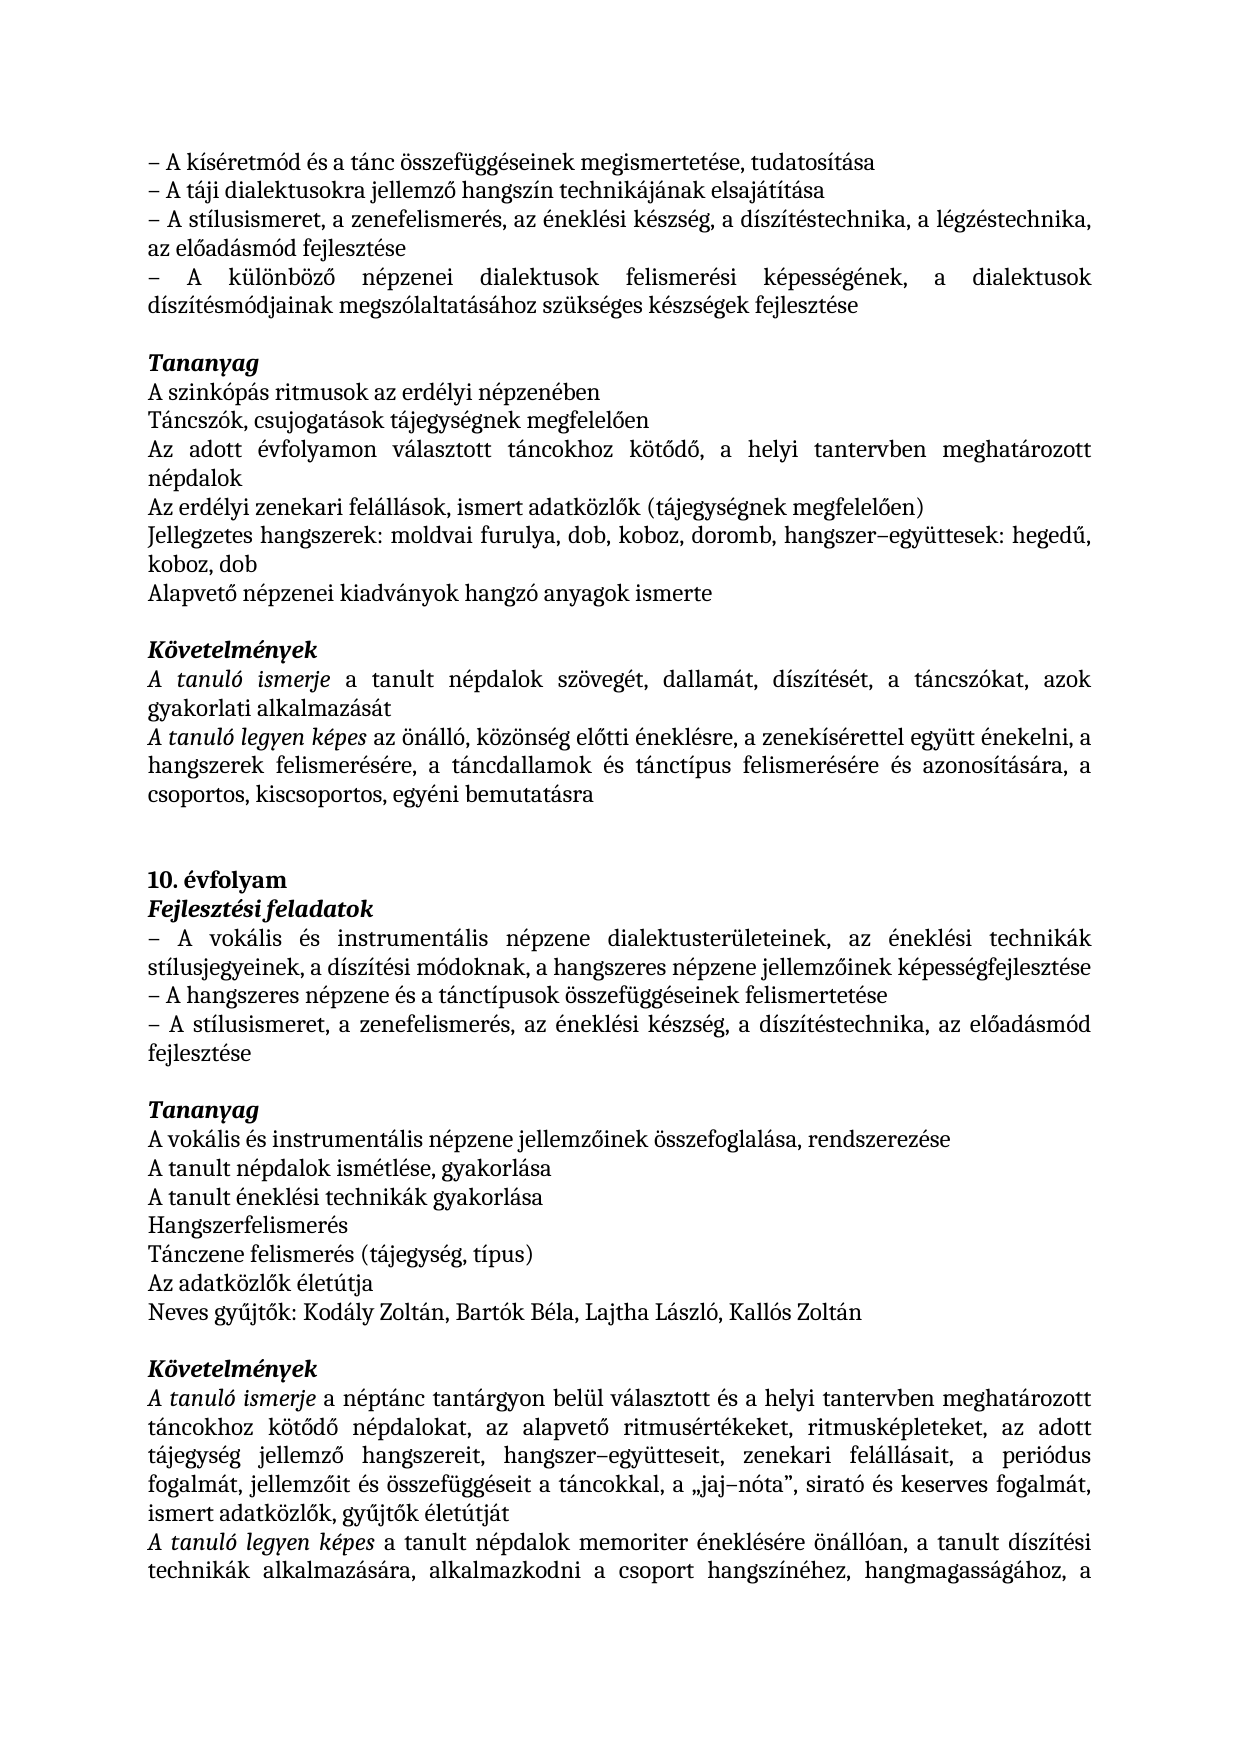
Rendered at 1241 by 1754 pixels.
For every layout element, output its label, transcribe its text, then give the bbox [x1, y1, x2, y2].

text Tánczene felismerés (tájegység, típus) [148, 1240, 1093, 1269]
text – A vokális és instrumentális népzene dialektusterületeinek, az éneklési technikák stílusjegyeinek, a díszítési módoknak, a hangszeres népzene jellemzőinek képességfejlesztése [148, 924, 1093, 981]
text Követelmények [148, 1355, 1093, 1384]
text – A kíséretmód és a tánc összefüggéseinek megismertetése, tudatosítása [148, 148, 1093, 176]
text – A stílusismeret, a zenefelismerés, az éneklési készség, a díszítéstechnika, a légzéstechnika, az előadásmód fejlesztése [148, 205, 1093, 263]
text A szinkópás ritmusok az erdélyi népzenében [148, 378, 1093, 406]
text 10. évfolyam [148, 866, 1093, 895]
text A tanult éneklési technikák gyakorlása [148, 1183, 1093, 1211]
text Fejlesztési feladatok [148, 895, 1093, 924]
text A tanuló legyen képes az önálló, közönség előtti éneklésre, a zenekísérettel együtt énekelni, a hangszerek felismerésére, a táncdallamok és tánctípus felismerésére és azonosítására, a csoportos, kiscsoportos, egyéni bemutatásra [148, 723, 1093, 809]
text – A hangszeres népzene és a tánctípusok összefüggéseinek felismertetése [148, 981, 1093, 1010]
text Tananyag [148, 1096, 1093, 1125]
text – A különböző népzenei dialektusok felismerési képességének, a dialektusok díszítésmódjainak megszólaltatásához szükséges készségek fejlesztése [148, 263, 1093, 320]
text Az erdélyi zenekari felállások, ismert adatközlők (tájegységnek megfelelően) [148, 493, 1093, 521]
text Alapvető népzenei kiadványok hangzó anyagok ismerte [148, 579, 1093, 608]
text Követelmények [148, 636, 1093, 665]
text A vokális és instrumentális népzene jellemzőinek összefoglalása, rendszerezése [148, 1125, 1093, 1154]
text Neves gyűjtők: Kodály Zoltán, Bartók Béla, Lajtha László, Kallós Zoltán [148, 1298, 1093, 1326]
text Hangszerfelismerés [148, 1211, 1093, 1240]
text – A táji dialektusokra jellemző hangszín technikájának elsajátítása [148, 176, 1093, 205]
text – A stílusismeret, a zenefelismerés, az éneklési készség, a díszítéstechnika, az előadásmód fejlesztése [148, 1010, 1093, 1068]
text A tanult népdalok ismétlése, gyakorlása [148, 1154, 1093, 1183]
text Az adatközlők életútja [148, 1269, 1093, 1298]
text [148, 1528, 1093, 1585]
text Jellegzetes hangszerek: moldvai furulya, dob, koboz, doromb, hangszer–együttesek: hegedű, koboz, dob [148, 521, 1093, 579]
text Táncszók, csujogatások tájegységnek megfelelően [148, 406, 1093, 435]
text A tanuló ismerje a néptánc tantárgyon belül választott és a helyi tantervben meghatározott táncokhoz kötődő népdalokat, az alapvető ritmusértékeket, ritmusképleteket, az adott tájegység jellemző hangszereit, hangszer–együtteseit, zenekari felállásait, a periódus fogalmát, jellemzőit és összefüggéseit a táncokkal, a „jaj–nóta”, sirató és keserves fogalmát, ismert adatközlők, gyűjtők életútját [148, 1384, 1093, 1528]
text Tananyag [148, 349, 1093, 378]
text Az adott évfolyamon választott táncokhoz kötődő, a helyi tantervben meghatározott népdalok [148, 435, 1093, 493]
text A tanuló ismerje a tanult népdalok szövegét, dallamát, díszítését, a táncszókat, azok gyakorlati alkalmazását [148, 665, 1093, 723]
